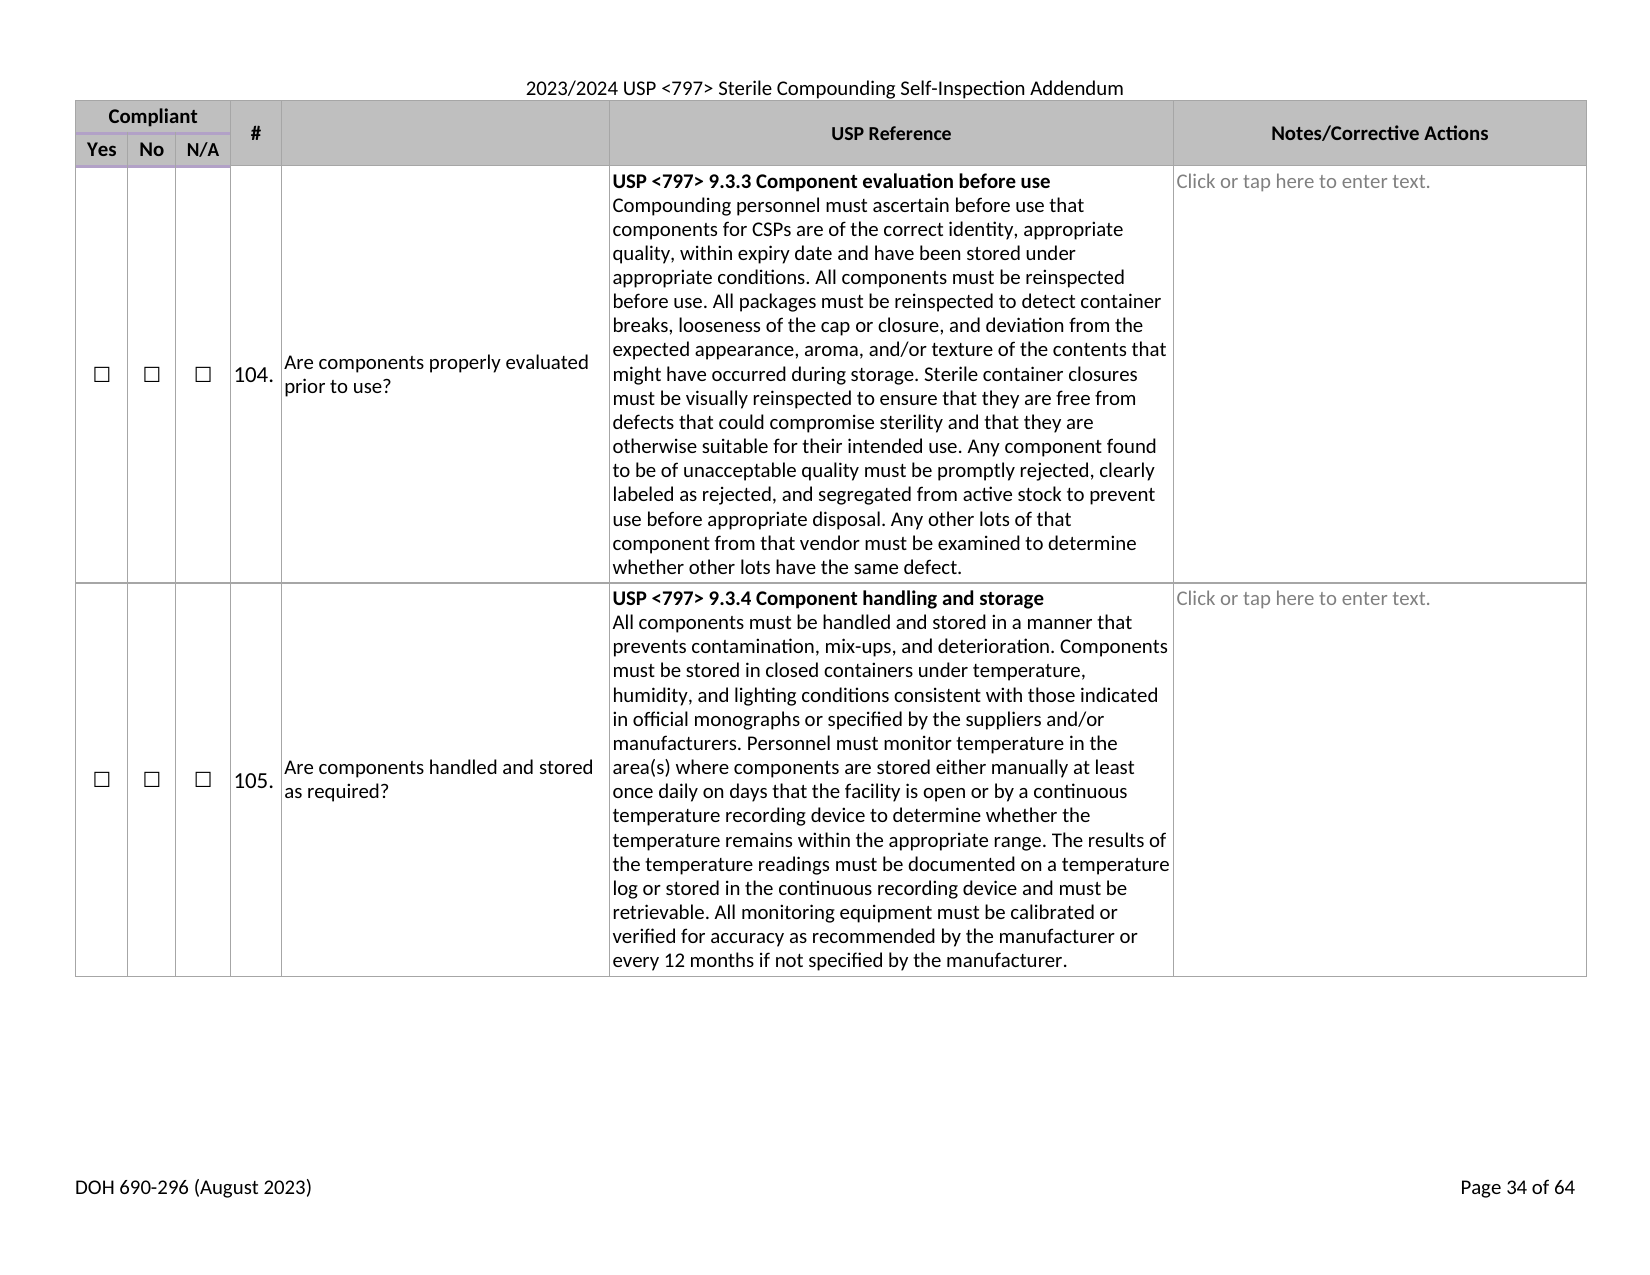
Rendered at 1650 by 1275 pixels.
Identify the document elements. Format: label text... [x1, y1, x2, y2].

table_cell No [128, 135, 175, 165]
table_cell [231, 584, 281, 976]
table_header # [231, 101, 281, 165]
table_header Compliant [76, 101, 230, 132]
table_cell [231, 166, 281, 582]
table_cell Are components handled and stored as required? [282, 584, 609, 976]
table_header Notes/Corrective Actions [1174, 101, 1586, 165]
table_cell Are components properly evaluated prior to use? [282, 166, 609, 582]
table_header USP Reference [610, 101, 1173, 165]
table_cell N/A [176, 135, 230, 165]
table_cell Yes [76, 135, 127, 165]
table_cell USP <797> 9.3.4 Component handling and storage All components must be handled and stored in a manner that prevents contamination, mix-ups, and deterioration. Components must be stored in closed containers under temperature, humidity, and lighting conditions consistent with those indicated in official monographs or specified by the suppliers and/or manufacturers. Personnel must monitor temperature in the area(s) where components are stored either manually at least once daily on days that the facility is open or by a continuous temperature recording device to determine whether the temperature remains within the appropriate range. The results of the temperature readings must be documented on a temperature log or stored in the continuous recording device and must be retrievable. All monitoring equipment must be calibrated or verified for accuracy as recommended by the manufacturer or every 12 months if not specified by the manufacturer. [610, 584, 1173, 976]
table_cell USP <797> 9.3.3 Component evaluation before use Compounding personnel must ascertain before use that components for CSPs are of the correct identity, appropriate quality, within expiry date and have been stored under appropriate conditions. All components must be reinspected before use. All packages must be reinspected to detect container breaks, looseness of the cap or closure, and deviation from the expected appearance, aroma, and/or texture of the contents that might have occurred during storage. Sterile container closures must be visually reinspected to ensure that they are free from defects that could compromise sterility and that they are otherwise suitable for their intended use. Any component found to be of unacceptable quality must be promptly rejected, clearly labeled as rejected, and segregated from active stock to prevent use before appropriate disposal. Any other lots of that component from that vendor must be examined to determine whether other lots have the same defect. [610, 166, 1173, 582]
table_header [282, 101, 609, 165]
